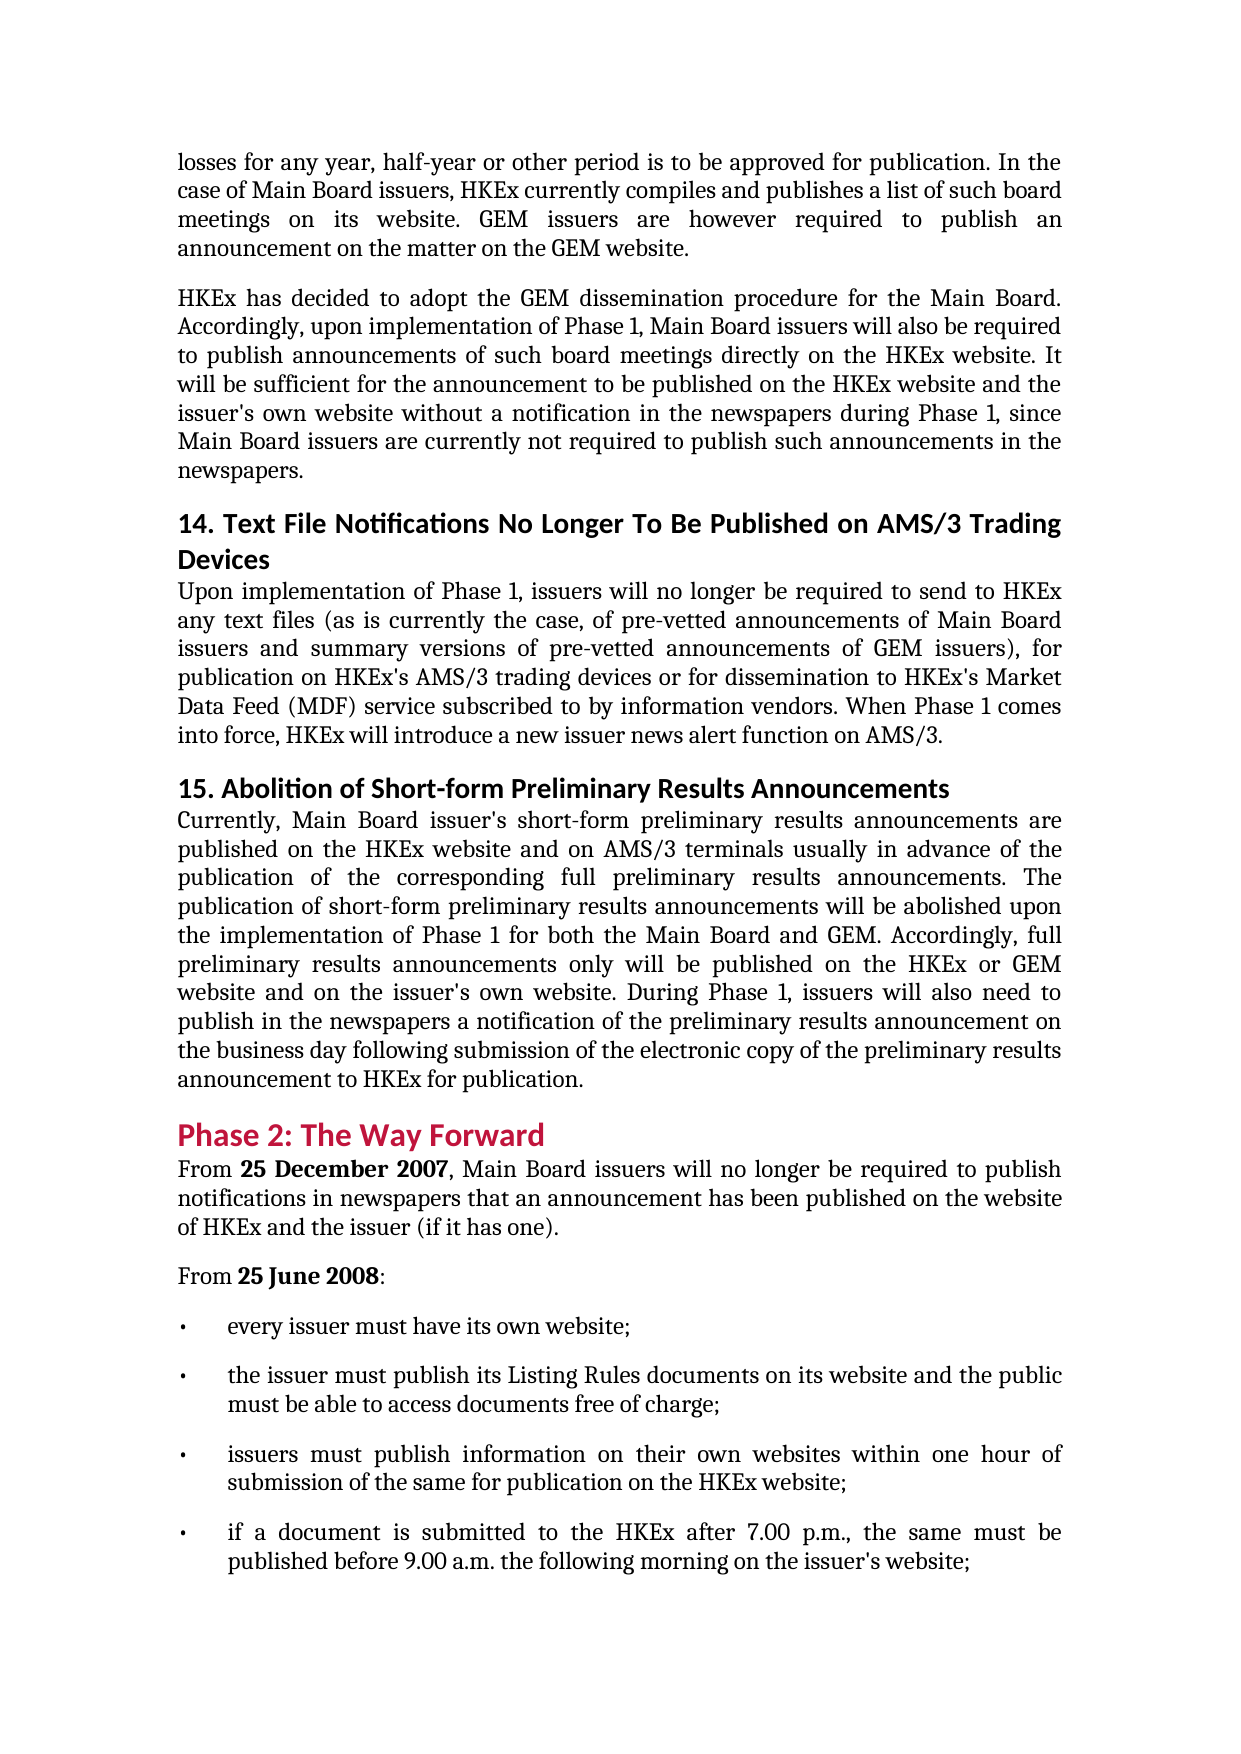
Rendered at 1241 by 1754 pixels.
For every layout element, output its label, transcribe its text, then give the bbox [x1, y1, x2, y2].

subtitle 15. Abolition of Short-form Preliminary Results Announcements [177, 770, 1063, 806]
text Currently, Main Board issuer's short-form preliminary results announcements are published on the HKEx website and on AMS/3 terminals usually in advance of the publication of the corresponding full preliminary results announcements. The publication of short-form preliminary results announcements will be abolished upon the implementation of Phase 1 for both the Main Board and GEM. Accordingly, full preliminary results announcements only will be published on the HKEx or GEM website and on the issuer's own website. During Phase 1, issuers will also need to publish in the newspapers a notification of the preliminary results announcement on the business day following submission of the electronic copy of the preliminary results announcement to HKEx for publication. [177, 806, 1063, 1093]
text Upon implementation of Phase 1, issuers will no longer be required to send to HKEx any text files (as is currently the case, of pre-vetted announcements of Main Board issuers and summary versions of pre-vetted announcements of GEM issuers), for publication on HKEx's AMS/3 trading devices or for dissemination to HKEx's Market Data Feed (MDF) service subscribed to by information vendors. When Phase 1 comes into force, HKEx will introduce a new issuer news alert function on AMS/3. [177, 577, 1063, 749]
subtitle 14. Text File Notifications No Longer To Be Published on AMS/3 Trading Devices [177, 506, 1063, 577]
list the issuer must publish its Listing Rules documents on its website and the public must be able to access documents free of charge; [177, 1361, 1063, 1419]
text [177, 148, 1063, 263]
text From 25 December 2007, Main Board issuers will no longer be required to publish notifications in newspapers that an announcement has been published on the website of HKEx and the issuer (if it has one). [177, 1155, 1063, 1241]
list every issuer must have its own website; [177, 1312, 1063, 1340]
text From 25 June 2008: [177, 1262, 1063, 1291]
list issuers must publish information on their own websites within one hour of submission of the same for publication on the HKEx website; [177, 1439, 1063, 1497]
text HKEx has decided to adopt the GEM dissemination procedure for the Main Board. Accordingly, upon implementation of Phase 1, Main Board issuers will also be required to publish announcements of such board meetings directly on the HKEx website. It will be sufficient for the announcement to be published on the HKEx website and the issuer's own website without a notification in the newspapers during Phase 1, since Main Board issuers are currently not required to publish such announcements in the newspapers. [177, 283, 1063, 485]
subtitle Phase 2: The Way Forward [177, 1114, 1063, 1155]
list if a document is submitted to the HKEx after 7.00 p.m., the same must be published before 9.00 a.m. the following morning on the issuer's website; [177, 1518, 1063, 1575]
